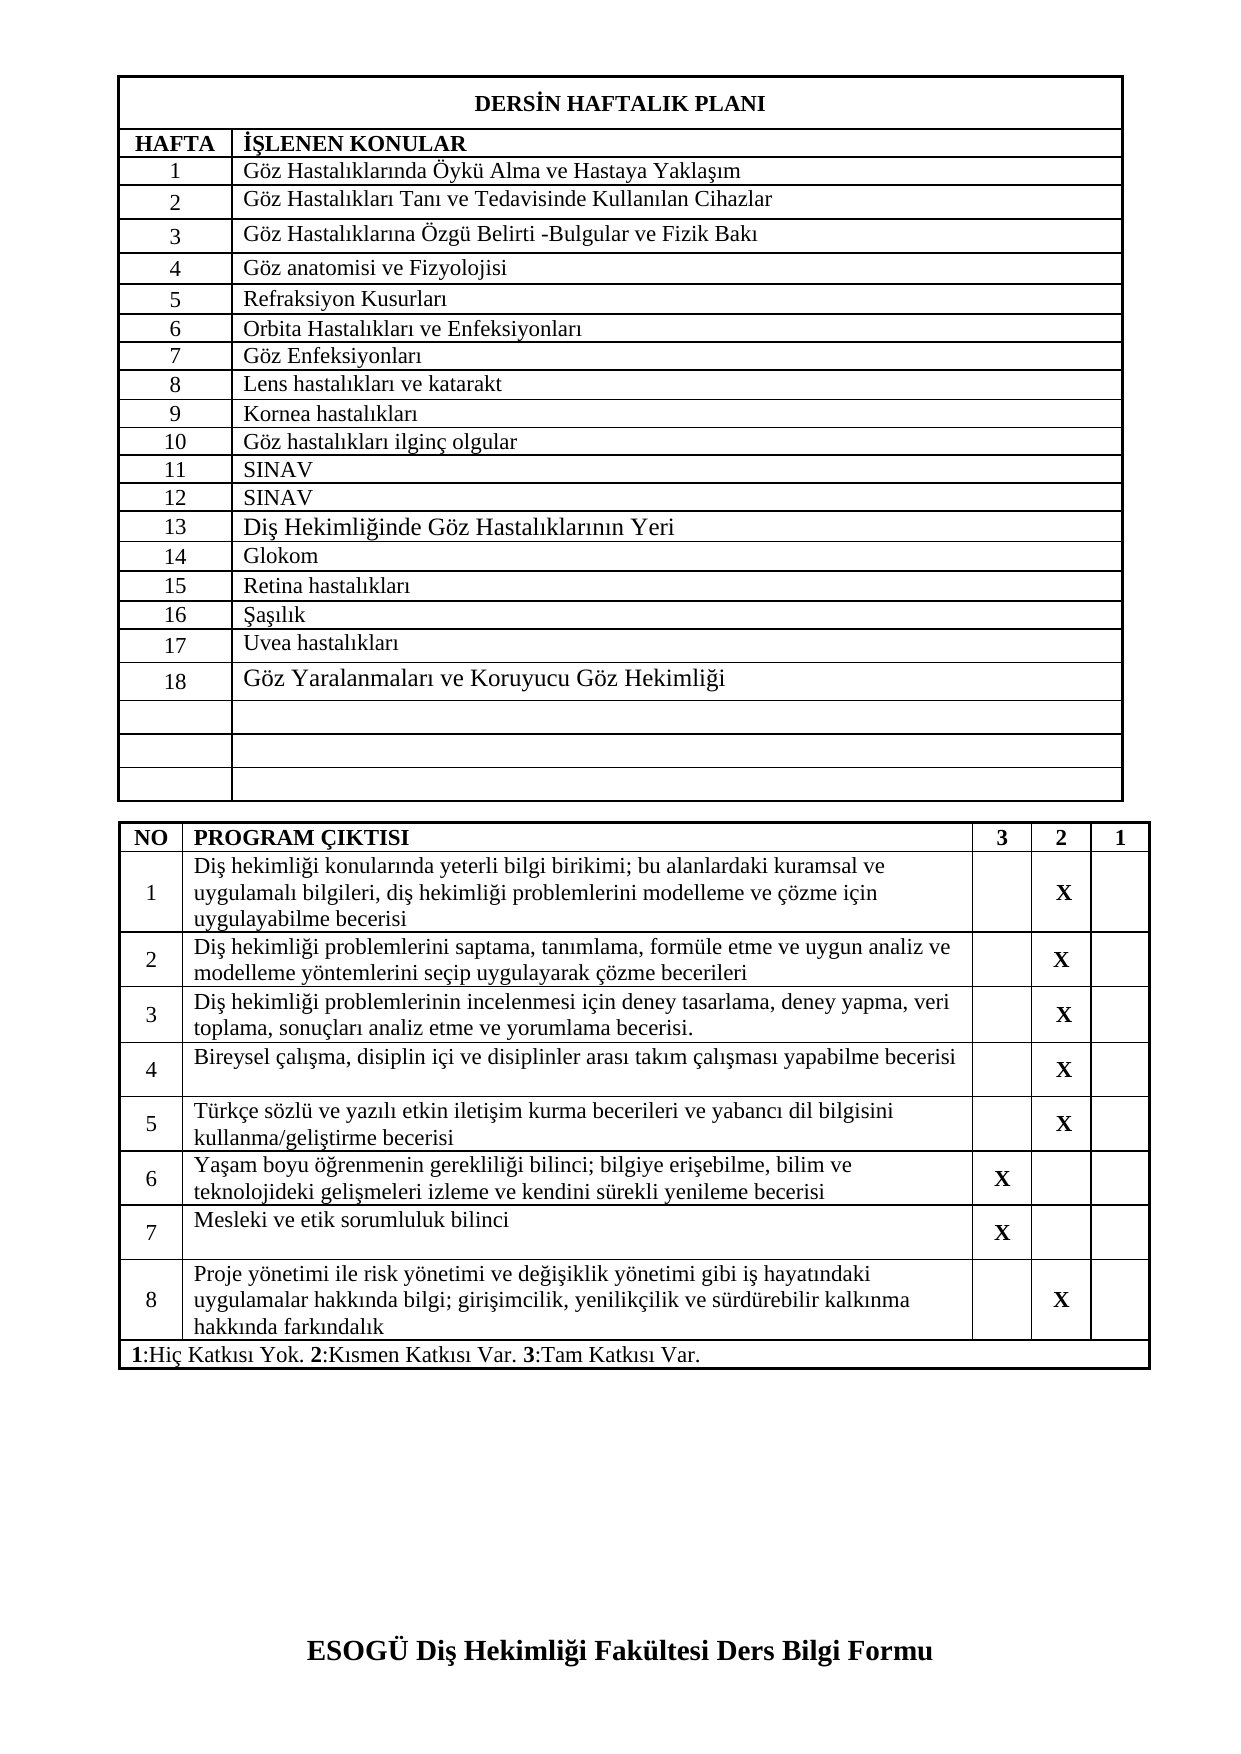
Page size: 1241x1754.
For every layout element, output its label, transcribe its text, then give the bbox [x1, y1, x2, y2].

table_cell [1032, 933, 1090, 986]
text ESOGÜ Diş Hekimliği Fakültesi Ders Bilgi Formu [118, 1633, 1122, 1667]
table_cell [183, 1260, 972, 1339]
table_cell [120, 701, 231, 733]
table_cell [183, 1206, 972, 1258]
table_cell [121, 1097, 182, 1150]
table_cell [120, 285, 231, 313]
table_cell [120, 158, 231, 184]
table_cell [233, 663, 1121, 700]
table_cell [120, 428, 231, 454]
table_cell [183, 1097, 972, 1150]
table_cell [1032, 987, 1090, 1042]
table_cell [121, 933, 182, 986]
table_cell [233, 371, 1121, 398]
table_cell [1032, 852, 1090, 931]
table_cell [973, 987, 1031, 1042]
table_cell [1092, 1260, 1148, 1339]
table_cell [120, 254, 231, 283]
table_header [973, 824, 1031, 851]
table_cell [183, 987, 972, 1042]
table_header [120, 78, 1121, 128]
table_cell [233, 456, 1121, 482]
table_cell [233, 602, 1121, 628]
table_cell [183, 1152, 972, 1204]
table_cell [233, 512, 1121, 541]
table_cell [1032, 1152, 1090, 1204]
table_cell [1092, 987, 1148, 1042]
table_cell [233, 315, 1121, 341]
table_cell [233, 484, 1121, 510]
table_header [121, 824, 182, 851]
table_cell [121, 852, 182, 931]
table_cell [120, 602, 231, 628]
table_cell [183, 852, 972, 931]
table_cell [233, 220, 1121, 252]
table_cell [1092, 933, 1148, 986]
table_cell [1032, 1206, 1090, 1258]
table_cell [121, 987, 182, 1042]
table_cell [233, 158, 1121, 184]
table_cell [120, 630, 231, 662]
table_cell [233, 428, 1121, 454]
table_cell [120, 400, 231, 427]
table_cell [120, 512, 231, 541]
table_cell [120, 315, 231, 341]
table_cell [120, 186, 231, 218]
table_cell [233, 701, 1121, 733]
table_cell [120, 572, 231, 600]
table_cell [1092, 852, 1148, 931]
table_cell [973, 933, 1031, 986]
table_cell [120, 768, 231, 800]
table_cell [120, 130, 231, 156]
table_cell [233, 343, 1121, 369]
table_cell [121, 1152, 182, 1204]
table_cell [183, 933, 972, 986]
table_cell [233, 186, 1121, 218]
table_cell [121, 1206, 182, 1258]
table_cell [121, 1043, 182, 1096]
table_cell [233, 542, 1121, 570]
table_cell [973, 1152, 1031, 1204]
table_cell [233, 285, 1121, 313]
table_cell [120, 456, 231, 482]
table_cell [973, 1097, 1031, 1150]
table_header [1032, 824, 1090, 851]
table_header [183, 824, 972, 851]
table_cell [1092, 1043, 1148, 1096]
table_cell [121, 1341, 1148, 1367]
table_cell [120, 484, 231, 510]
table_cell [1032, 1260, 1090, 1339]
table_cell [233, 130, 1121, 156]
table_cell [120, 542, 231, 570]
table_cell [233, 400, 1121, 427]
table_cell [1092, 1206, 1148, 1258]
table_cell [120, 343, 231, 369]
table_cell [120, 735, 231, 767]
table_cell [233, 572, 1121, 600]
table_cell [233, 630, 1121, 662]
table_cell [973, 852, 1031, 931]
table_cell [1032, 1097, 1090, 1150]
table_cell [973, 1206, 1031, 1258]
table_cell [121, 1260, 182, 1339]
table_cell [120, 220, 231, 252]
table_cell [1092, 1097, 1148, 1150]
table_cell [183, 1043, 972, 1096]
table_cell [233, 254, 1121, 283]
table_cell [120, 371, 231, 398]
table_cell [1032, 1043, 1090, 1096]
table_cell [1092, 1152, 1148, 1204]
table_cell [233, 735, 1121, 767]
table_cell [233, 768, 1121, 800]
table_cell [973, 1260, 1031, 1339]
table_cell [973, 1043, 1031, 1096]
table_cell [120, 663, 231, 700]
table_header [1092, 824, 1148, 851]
